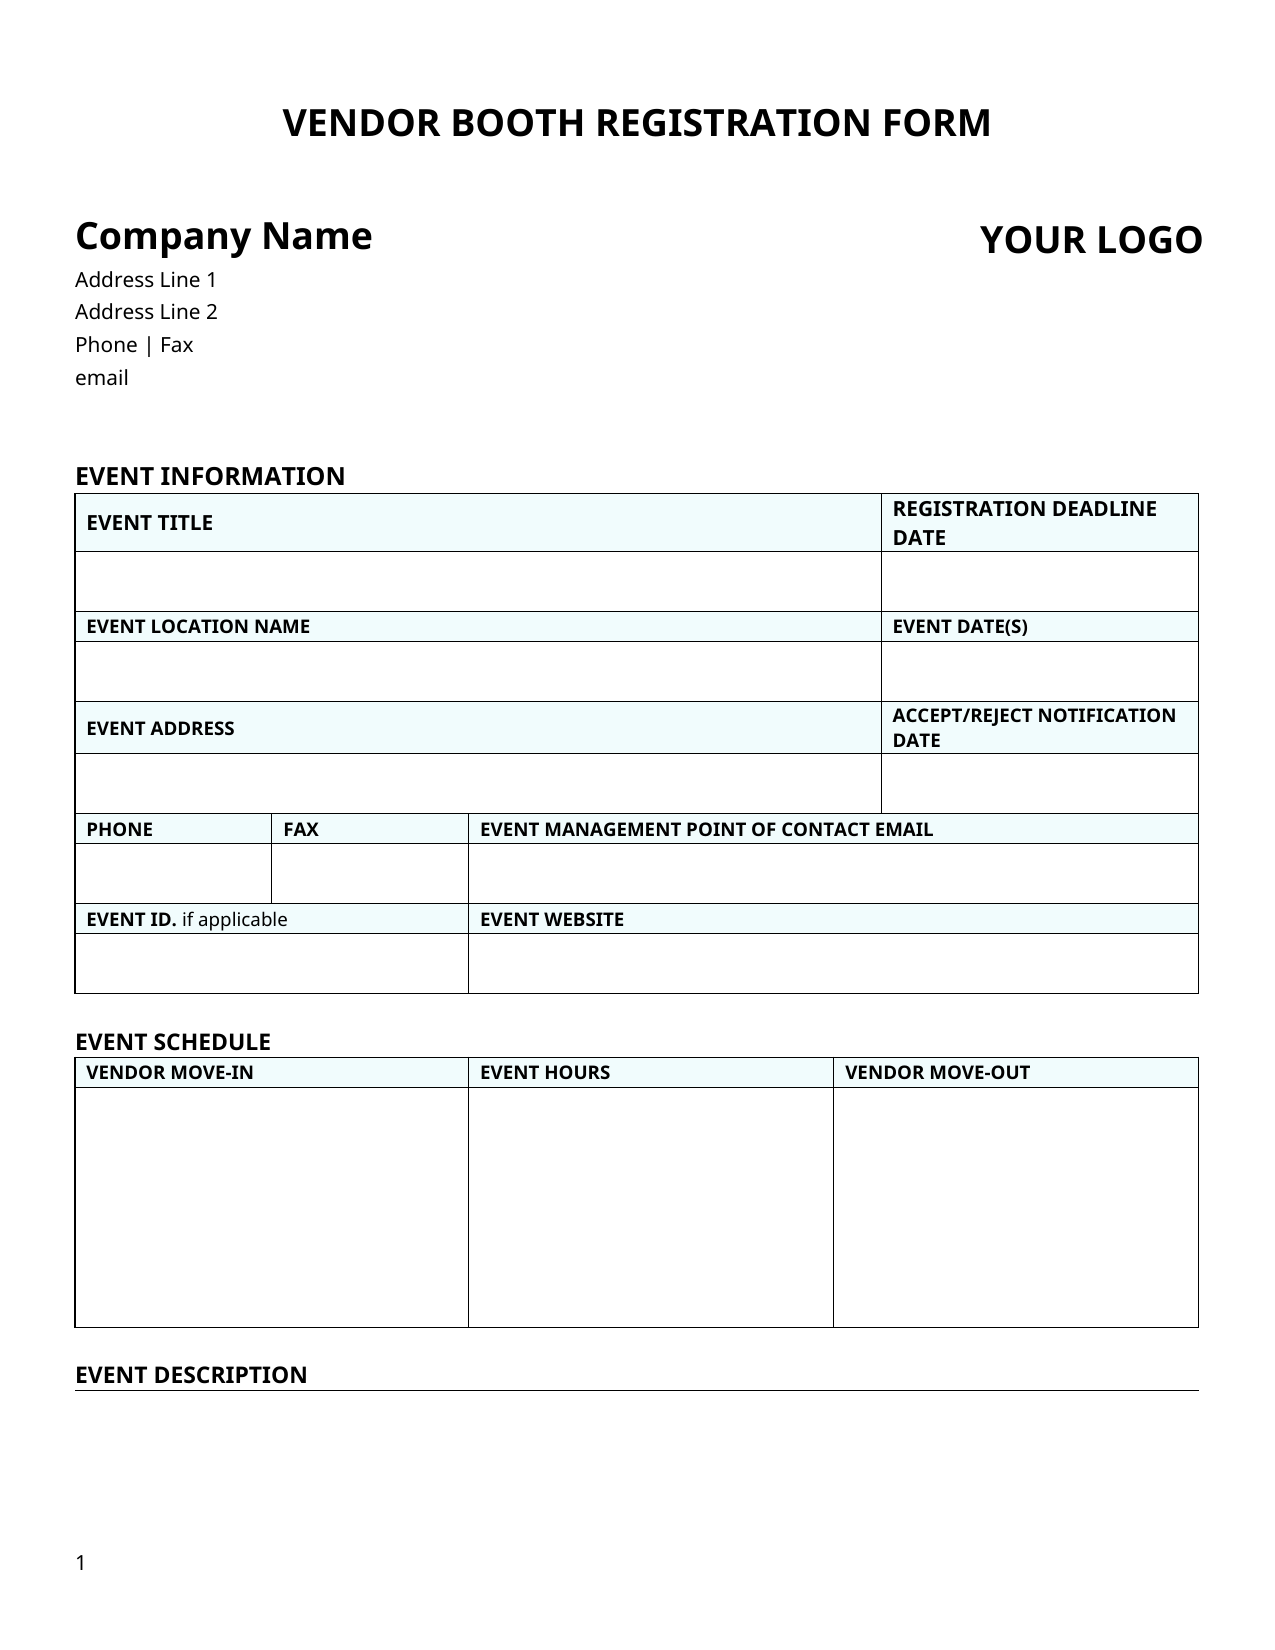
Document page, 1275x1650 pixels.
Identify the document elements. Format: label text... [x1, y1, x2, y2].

table_cell [469, 934, 1198, 993]
table_cell [76, 934, 468, 993]
table_header EVENT INFORMATION [75, 459, 1199, 493]
table_cell ACCEPT/REJECT NOTIFICATION DATE [882, 702, 1198, 753]
table_cell EVENT HOURS [469, 1058, 833, 1087]
table_cell [882, 754, 1198, 813]
table_cell VENDOR MOVE-IN [76, 1058, 468, 1087]
table_cell [76, 1088, 468, 1327]
table_cell [882, 552, 1198, 611]
table_cell REGISTRATION DEADLINE DATE [882, 494, 1198, 551]
table_cell [76, 844, 271, 903]
table_cell [882, 642, 1198, 701]
table_cell [76, 552, 881, 611]
table_cell EVENT MANAGEMENT POINT OF CONTACT EMAIL [469, 814, 1198, 843]
table_cell EVENT ADDRESS [76, 702, 881, 753]
table_cell [76, 642, 881, 701]
table_cell VENDOR MOVE-OUT [834, 1058, 1198, 1087]
table_cell EVENT ID. if applicable [76, 904, 468, 933]
table_cell EVENT TITLE [76, 494, 881, 551]
table_cell FAX [272, 814, 468, 843]
table_cell EVENT DATE(S) [882, 612, 1198, 641]
table_cell [469, 1088, 833, 1327]
table_cell EVENT WEBSITE [469, 904, 1198, 933]
table_header EVENT SCHEDULE [75, 1025, 1199, 1057]
table_cell [469, 844, 1198, 903]
text Company Name Address Line 1 Address Line 2 Phone | Fax email [75, 209, 1200, 391]
text VENDOR BOOTH REGISTRATION FORM [75, 96, 1200, 147]
table_cell [272, 844, 468, 903]
table_cell EVENT LOCATION NAME [76, 612, 881, 641]
table_cell PHONE [76, 814, 271, 843]
table_cell [76, 754, 881, 813]
table_cell [834, 1088, 1198, 1327]
table_header EVENT DESCRIPTION [75, 1359, 1199, 1390]
